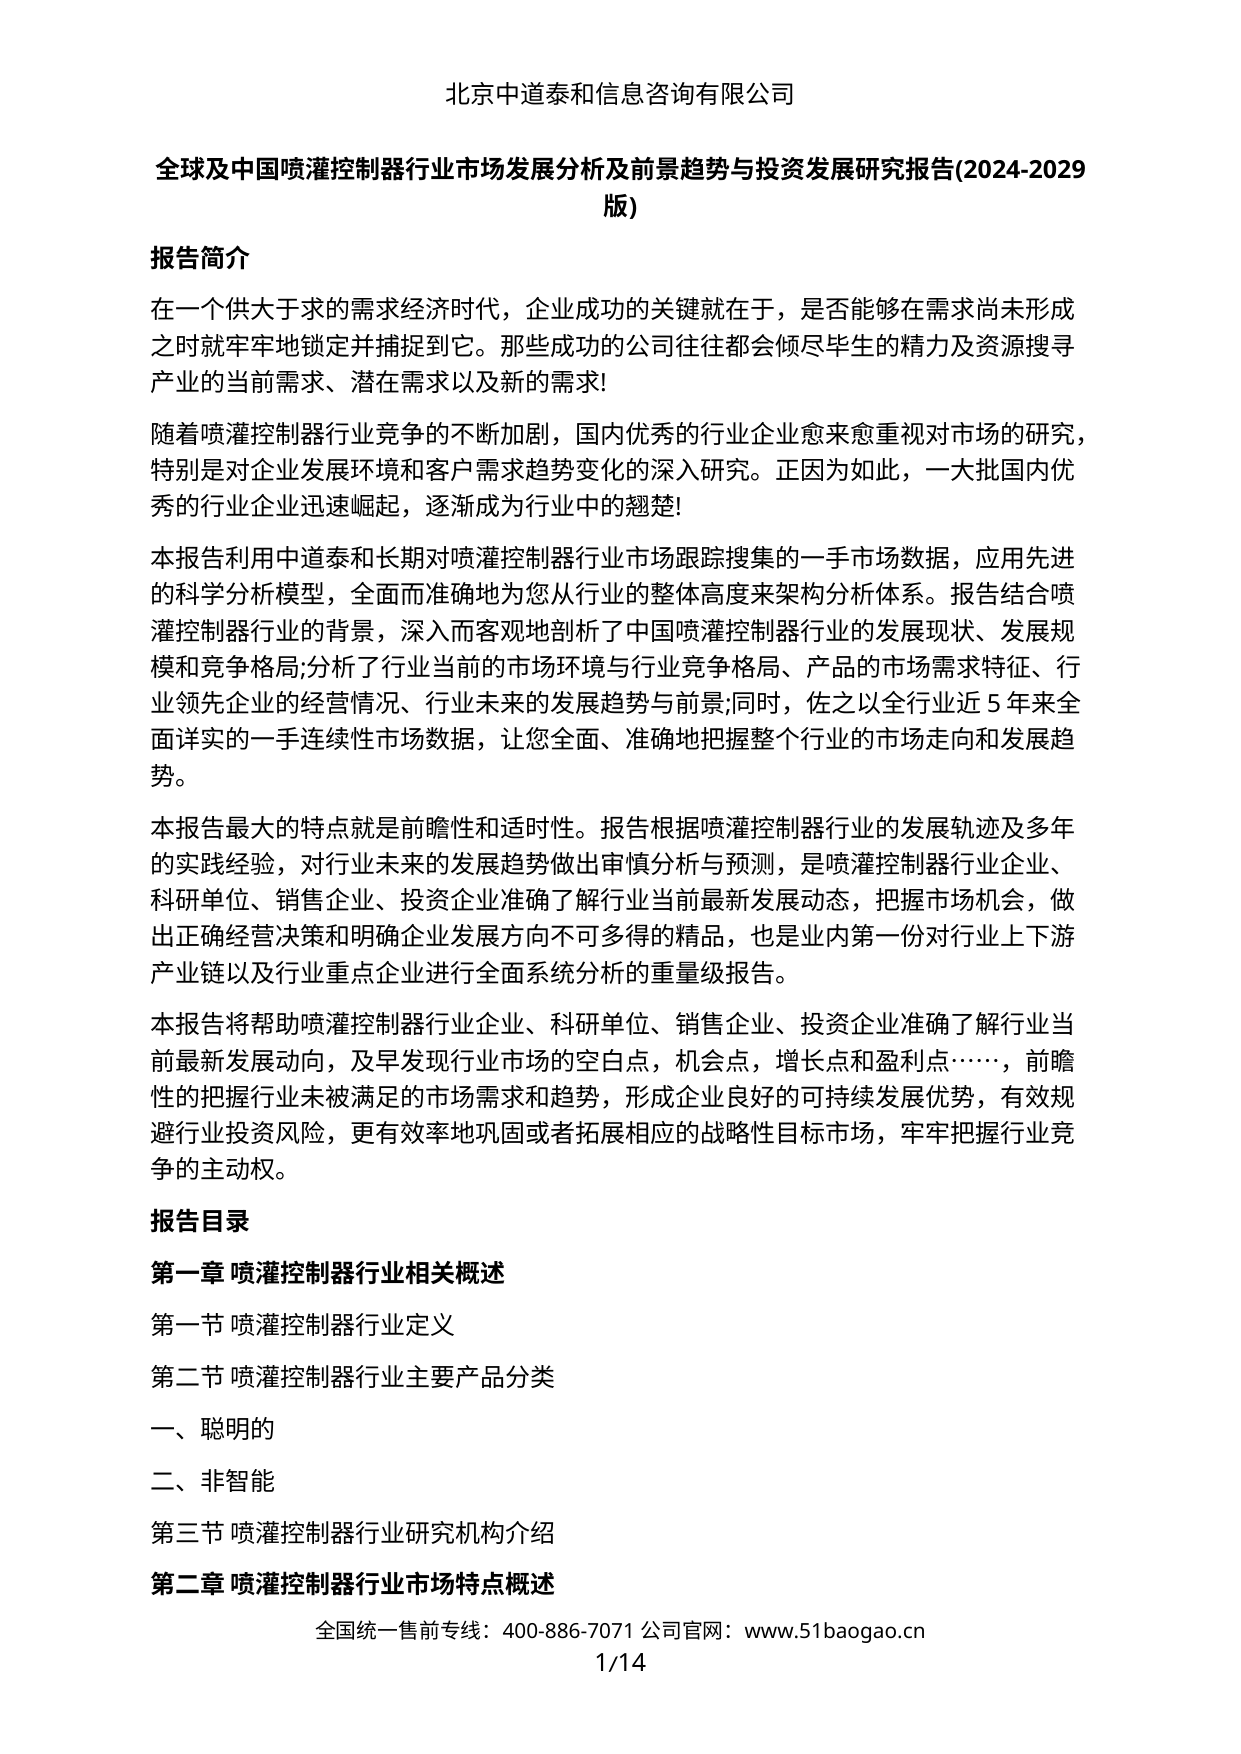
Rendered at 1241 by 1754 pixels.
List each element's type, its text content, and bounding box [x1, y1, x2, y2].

text 第二章 喷灌控制器行业市场特点概述 [150, 1565, 1090, 1601]
text 二、非智能 [150, 1461, 1090, 1497]
text 第三节 喷灌控制器行业研究机构介绍 [150, 1513, 1090, 1549]
text 报告简介 [150, 238, 1090, 274]
text 第一节 喷灌控制器行业定义 [150, 1306, 1090, 1342]
text 一、聪明的 [150, 1409, 1090, 1446]
text 本报告将帮助喷灌控制器行业企业、科研单位、销售企业、投资企业准确了解行业当前最新发展动向，及早发现行业市场的空白点，机会点，增长点和盈利点……，前瞻性的把握行业未被满足的市场需求和趋势，形成企业良好的可持续发展优势，有效规避行业投资风险，更有效率地巩固或者拓展相应的战略性目标市场，牢牢把握行业竞争的主动权。 [150, 1005, 1090, 1186]
text 在一个供大于求的需求经济时代，企业成功的关键就在于，是否能够在需求尚未形成之时就牢牢地锁定并捕捉到它。那些成功的公司往往都会倾尽毕生的精力及资源搜寻产业的当前需求、潜在需求以及新的需求! [150, 290, 1090, 399]
text 第一章 喷灌控制器行业相关概述 [150, 1254, 1090, 1290]
text 本报告最大的特点就是前瞻性和适时性。报告根据喷灌控制器行业的发展轨迹及多年的实践经验，对行业未来的发展趋势做出审慎分析与预测，是喷灌控制器行业企业、科研单位、销售企业、投资企业准确了解行业当前最新发展动态，把握市场机会，做出正确经营决策和明确企业发展方向不可多得的精品，也是业内第一份对行业上下游产业链以及行业重点企业进行全面系统分析的重量级报告。 [150, 808, 1090, 989]
text 报告目录 [150, 1202, 1090, 1238]
text 第二节 喷灌控制器行业主要产品分类 [150, 1357, 1090, 1394]
text 本报告利用中道泰和长期对喷灌控制器行业市场跟踪搜集的一手市场数据，应用先进的科学分析模型，全面而准确地为您从行业的整体高度来架构分析体系。报告结合喷灌控制器行业的背景，深入而客观地剖析了中国喷灌控制器行业的发展现状、发展规模和竞争格局;分析了行业当前的市场环境与行业竞争格局、产品的市场需求特征、行业领先企业的经营情况、行业未来的发展趋势与前景;同时，佐之以全行业近5年来全面详实的一手连续性市场数据，让您全面、准确地把握整个行业的市场走向和发展趋势。 [150, 539, 1090, 792]
text 全球及中国喷灌控制器行业市场发展分析及前景趋势与投资发展研究报告(2024-2029版) [150, 150, 1090, 222]
text 随着喷灌控制器行业竞争的不断加剧，国内优秀的行业企业愈来愈重视对市场的研究，特别是对企业发展环境和客户需求趋势变化的深入研究。正因为如此，一大批国内优秀的行业企业迅速崛起，逐渐成为行业中的翘楚! [150, 414, 1090, 523]
